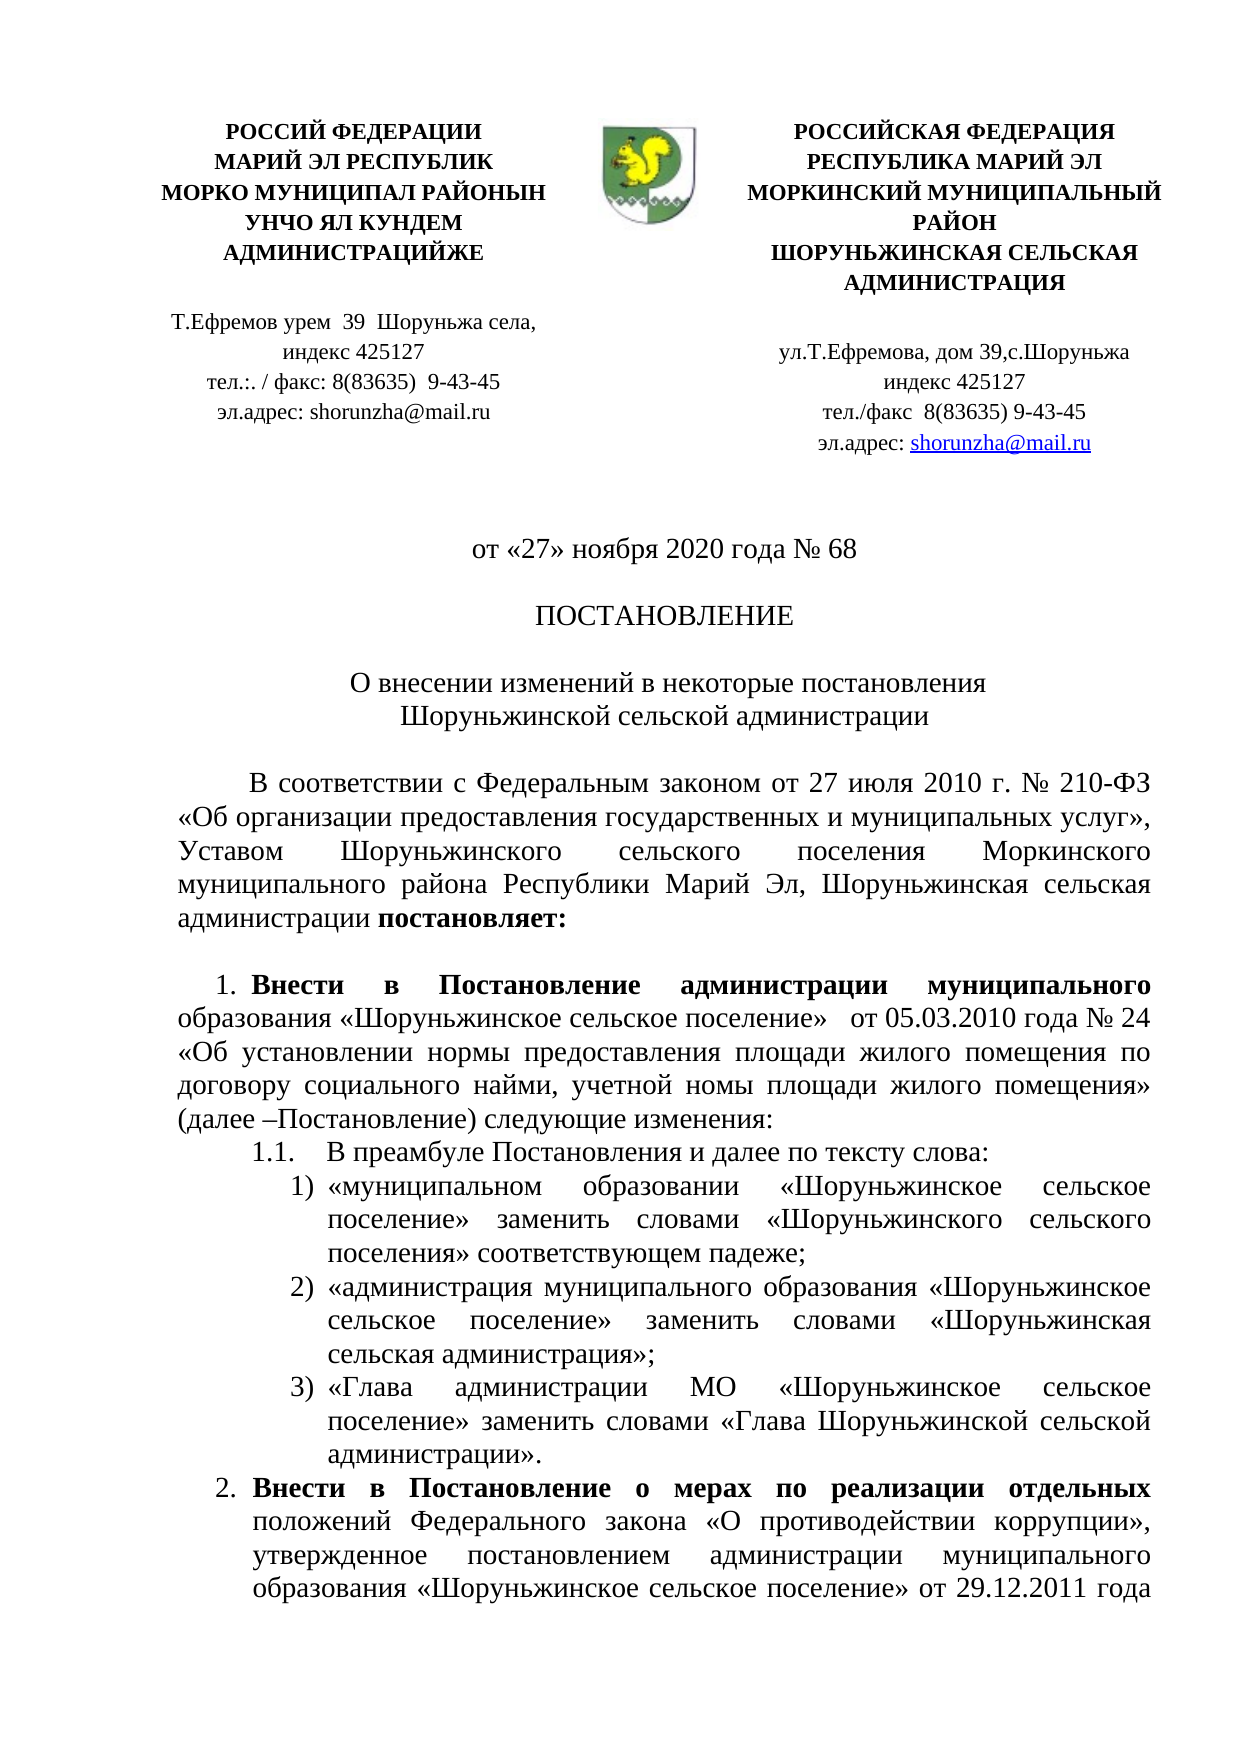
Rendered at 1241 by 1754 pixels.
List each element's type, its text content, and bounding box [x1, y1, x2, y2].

picture [597, 118, 708, 231]
text В соответствии с Федеральным законом от 27 июля 2010 г. № 210-ФЗ «Об организации предоставления государственных и муниципальных услуг», Уставом Шоруньжинского сельского поселения Моркинского муниципального района Республики Марий Эл, Шоруньжинская сельская администрации постановляет: [177, 766, 1152, 933]
list «администрация муниципального образования «Шоруньжинское сельское поселение» заменить словами «Шоруньжинская сельская администрация»; [290, 1269, 1152, 1369]
table_header [586, 118, 719, 497]
list «муниципальном образовании «Шоруньжинское сельское поселение» заменить словами «Шоруньжинского сельского поселения» соответствующем падеже; [290, 1168, 1152, 1269]
list «Глава администрации МО «Шоруньжинское сельское поселение» заменить словами «Глава Шоруньжинской сельской администрации». [290, 1369, 1152, 1470]
table_header РОССИЙСКАЯ ФЕДЕРАЦИЯ РЕСПУБЛИКА МАРИЙ ЭЛ МОРКИНСКИЙ МУНИЦИПАЛЬНЫЙ РАЙОН ШОРУНЬЖИНСКАЯ СЕЛЬСКАЯ АДМИНИСТРАЦИЯ ул.Т.Ефремова, дом 39,с.Шоруньжа индекс 425127 тел./факс 8(83635) 9-43-45 эл.адрес: shorunzha@mail.ru [719, 118, 1190, 497]
text О внесении изменений в некоторые постановления [177, 665, 1152, 698]
text от «27» ноября 2020 года № 68 [177, 531, 1152, 564]
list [215, 1470, 1152, 1604]
text Шоруньжинской сельской администрации [177, 698, 1152, 732]
list В преамбуле Постановления и далее по тексту слова: [251, 1134, 1152, 1168]
list Внести в Постановление администрации муниципального образования «Шоруньжинское сельское поселение» от 05.03.2010 года № 24 «Об установлении нормы предоставления площади жилого помещения по договору социального найми, учетной номы площади жилого помещения» (далее –Постановление) следующие изменения: [177, 967, 1152, 1134]
table_header РОССИЙ ФЕДЕРАЦИИ МАРИЙ ЭЛ РЕСПУБЛИК МОРКО МУНИЦИПАЛ РАЙОНЫН УНЧО ЯЛ КУНДЕМ АДМИНИСТРАЦИЙЖЕ Т.Ефремов урем 39 Шоруньжа села, индекс 425127 тел.:. / факс: 8(83635) 9-43-45 эл.адрес: shorunzha@mail.ru [121, 118, 586, 497]
text ПОСТАНОВЛЕНИЕ [177, 598, 1152, 631]
